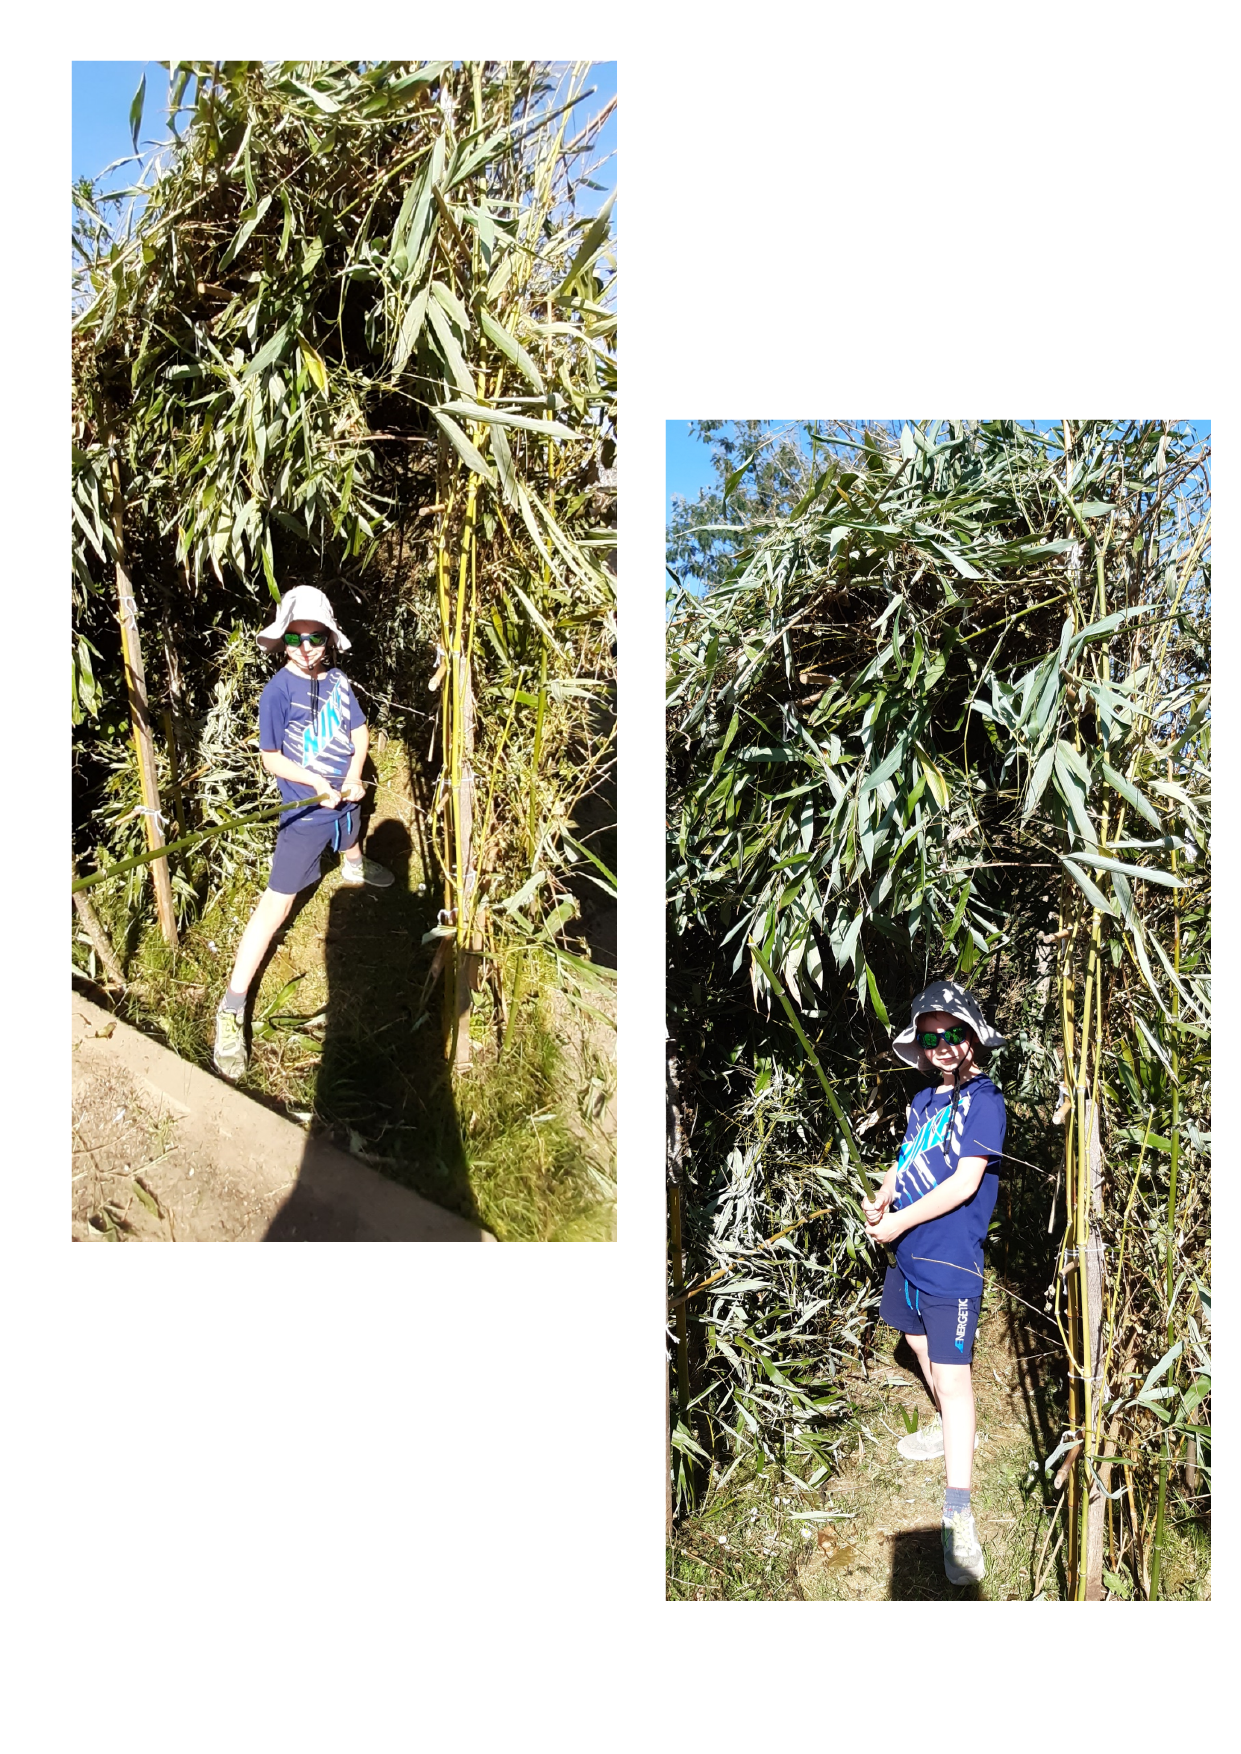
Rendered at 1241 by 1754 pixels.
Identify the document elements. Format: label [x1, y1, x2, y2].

picture [666, 421, 1211, 1600]
picture [72, 62, 617, 1242]
